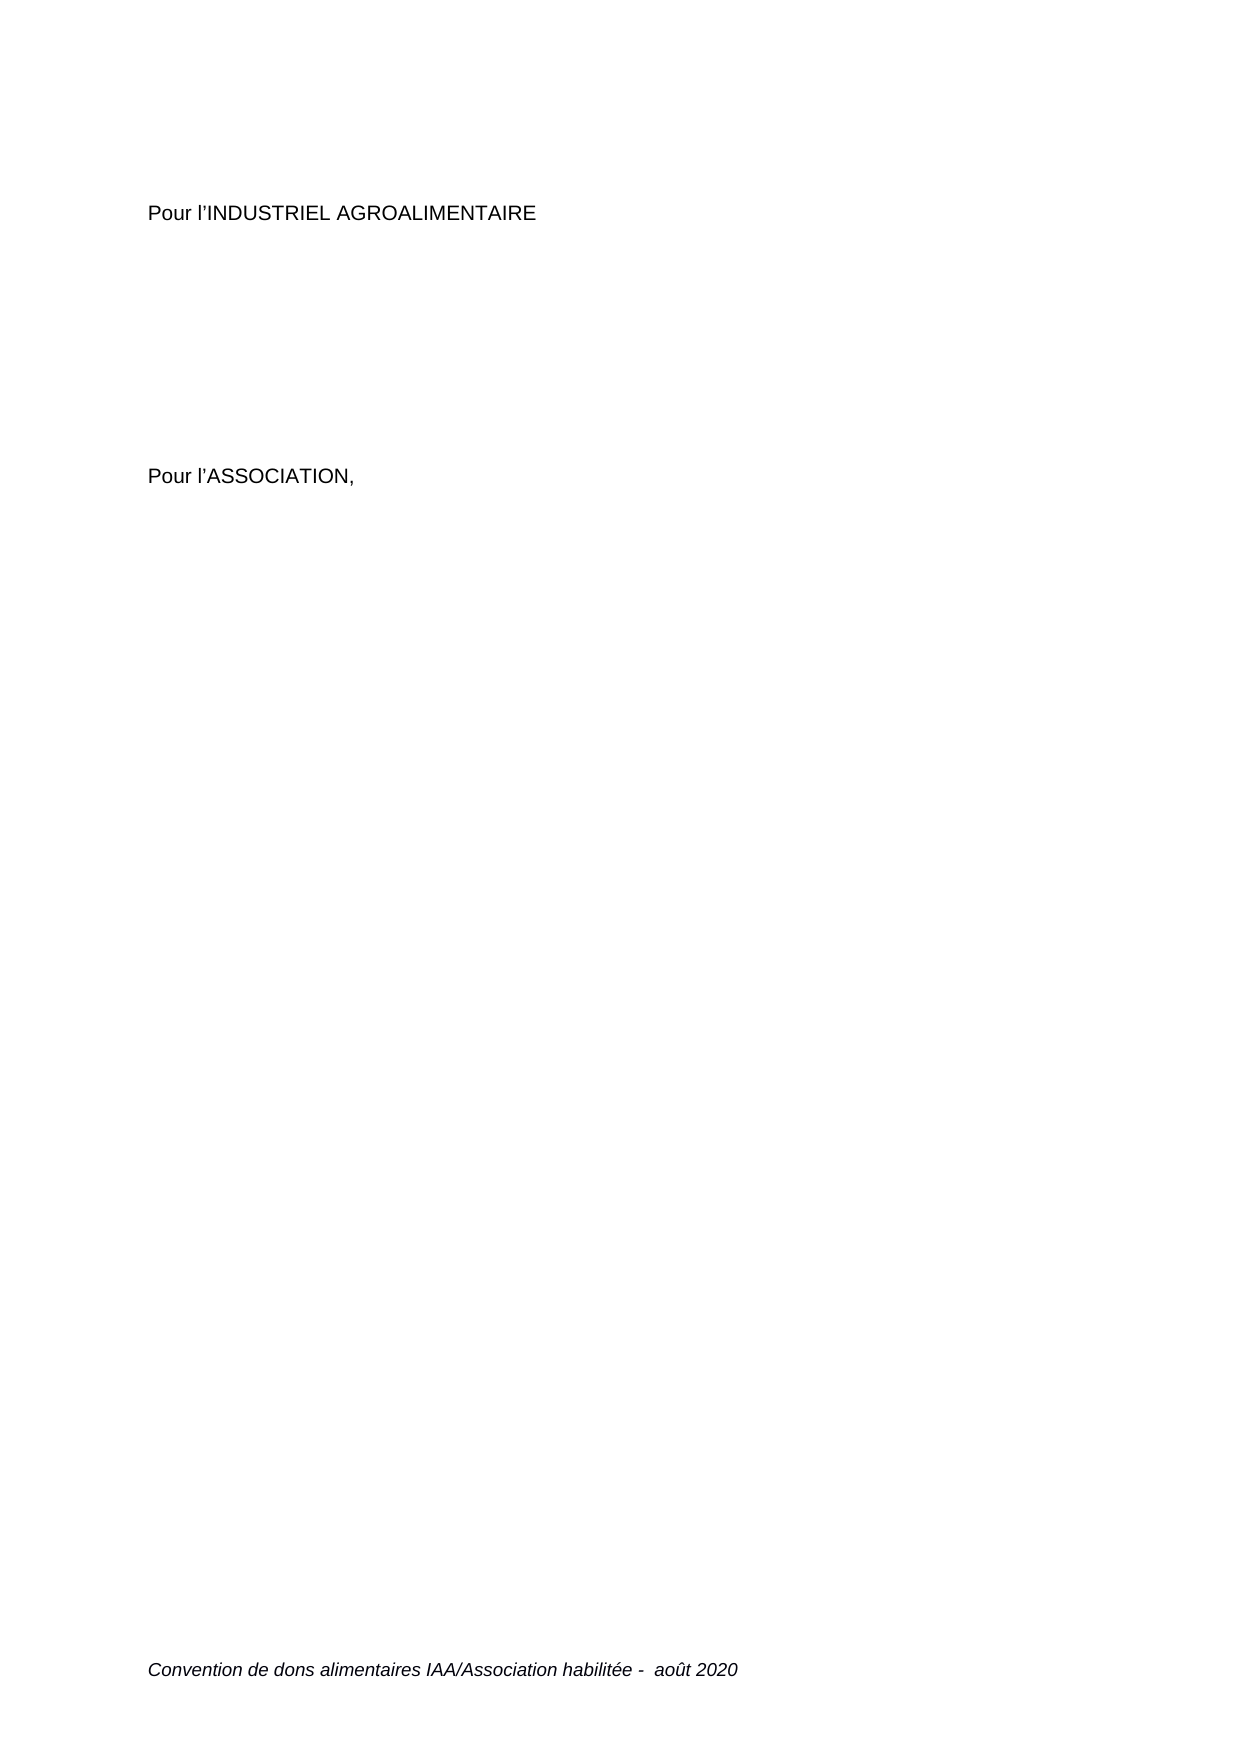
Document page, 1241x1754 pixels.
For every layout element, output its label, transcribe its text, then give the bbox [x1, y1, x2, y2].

text Pour l’ASSOCIATION, [148, 464, 1092, 488]
text Pour l’INDUSTRIEL AGROALIMENTAIRE [148, 201, 1092, 225]
